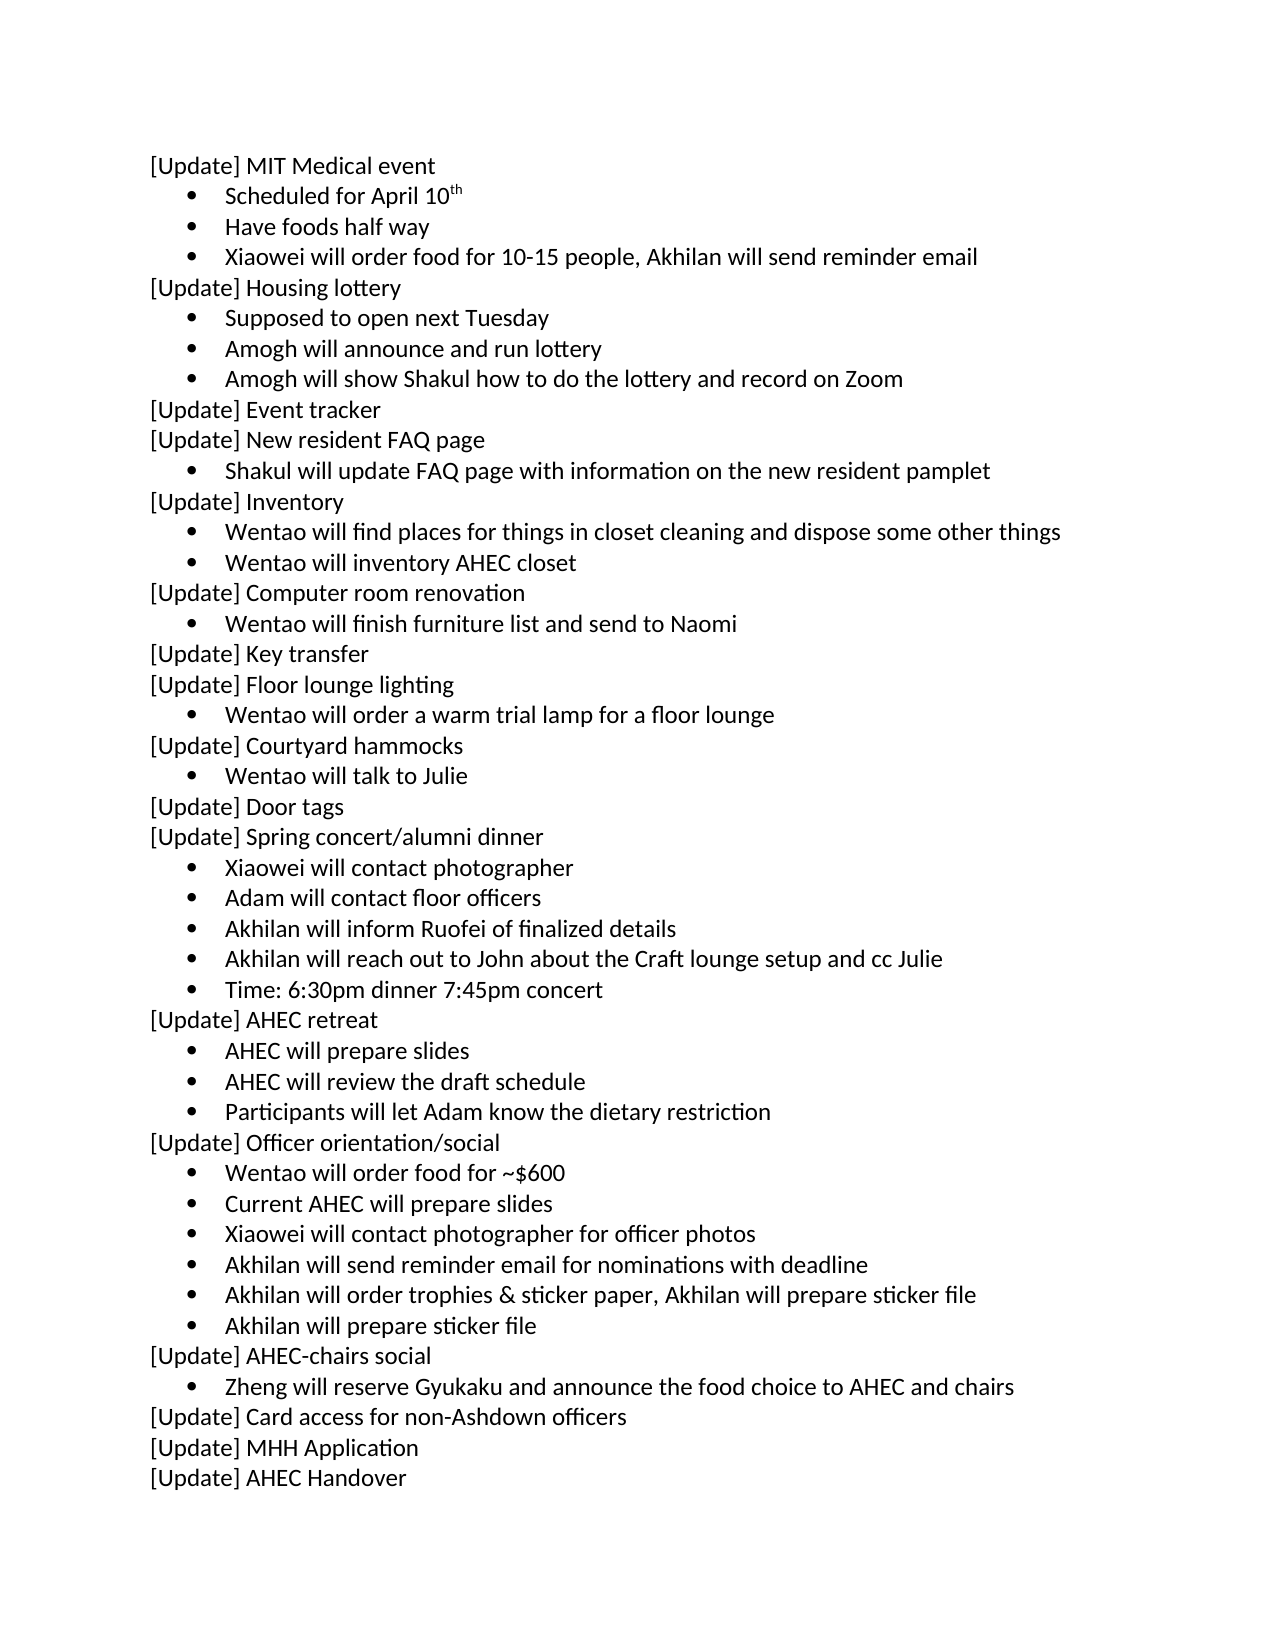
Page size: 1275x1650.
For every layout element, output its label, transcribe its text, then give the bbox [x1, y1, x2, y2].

list AHEC will prepare slides [187, 1035, 1125, 1066]
text [Update] Card access for non-Ashdown officers [150, 1401, 1125, 1432]
text [Update] Spring concert/alumni dinner [150, 821, 1125, 852]
list Akhilan will inform Ruofei of finalized details [187, 913, 1125, 943]
text [Update] Door tags [150, 791, 1125, 821]
list Xiaowei will contact photographer for officer photos [187, 1218, 1125, 1249]
list Akhilan will send reminder email for nominations with deadline [187, 1249, 1125, 1279]
list Current AHEC will prepare slides [187, 1188, 1125, 1218]
list Participants will let Adam know the dietary restriction [187, 1096, 1125, 1127]
list Akhilan will order trophies & sticker paper, Akhilan will prepare sticker file [187, 1279, 1125, 1310]
list Amogh will announce and run lottery [187, 333, 1125, 364]
list Wentao will order a warm trial lamp for a floor lounge [187, 699, 1125, 730]
list Scheduled for April 10th [187, 181, 1125, 211]
text [Update] MHH Application [150, 1432, 1125, 1462]
list Supposed to open next Tuesday [187, 303, 1125, 333]
list Xiaowei will contact photographer [187, 852, 1125, 882]
list Time: 6:30pm dinner 7:45pm concert [187, 974, 1125, 1004]
text [Update] Courtyard hammocks [150, 730, 1125, 760]
list Wentao will order food for ~$600 [187, 1157, 1125, 1188]
text [Update] Inventory [150, 486, 1125, 516]
list Wentao will inventory AHEC closet [187, 547, 1125, 577]
text [Update] New resident FAQ page [150, 425, 1125, 455]
text [Update] AHEC-chairs social [150, 1340, 1125, 1371]
list Zheng will reserve Gyukaku and announce the food choice to AHEC and chairs [187, 1371, 1125, 1401]
text [Update] Event tracker [150, 394, 1125, 425]
text [Update] Key transfer [150, 638, 1125, 669]
text [Update] AHEC retreat [150, 1004, 1125, 1035]
text [Update] Floor lounge lighting [150, 669, 1125, 699]
list Amogh will show Shakul how to do the lottery and record on Zoom [187, 364, 1125, 394]
list Wentao will finish furniture list and send to Naomi [187, 608, 1125, 638]
list AHEC will review the draft schedule [187, 1066, 1125, 1096]
text [Update] MIT Medical event [150, 150, 1125, 181]
text [Update] AHEC Handover [150, 1462, 1125, 1493]
text [Update] Computer room renovation [150, 577, 1125, 608]
text [Update] Officer orientation/social [150, 1127, 1125, 1157]
list Akhilan will prepare sticker file [187, 1310, 1125, 1340]
text [Update] Housing lottery [150, 272, 1125, 303]
list Have foods half way [187, 211, 1125, 242]
list Xiaowei will order food for 10-15 people, Akhilan will send reminder email [187, 242, 1125, 272]
list Shakul will update FAQ page with information on the new resident pamplet [187, 455, 1125, 486]
list Akhilan will reach out to John about the Craft lounge setup and cc Julie [187, 943, 1125, 974]
list Wentao will find places for things in closet cleaning and dispose some other things [187, 516, 1125, 547]
list Wentao will talk to Julie [187, 760, 1125, 791]
list Adam will contact floor officers [187, 882, 1125, 913]
